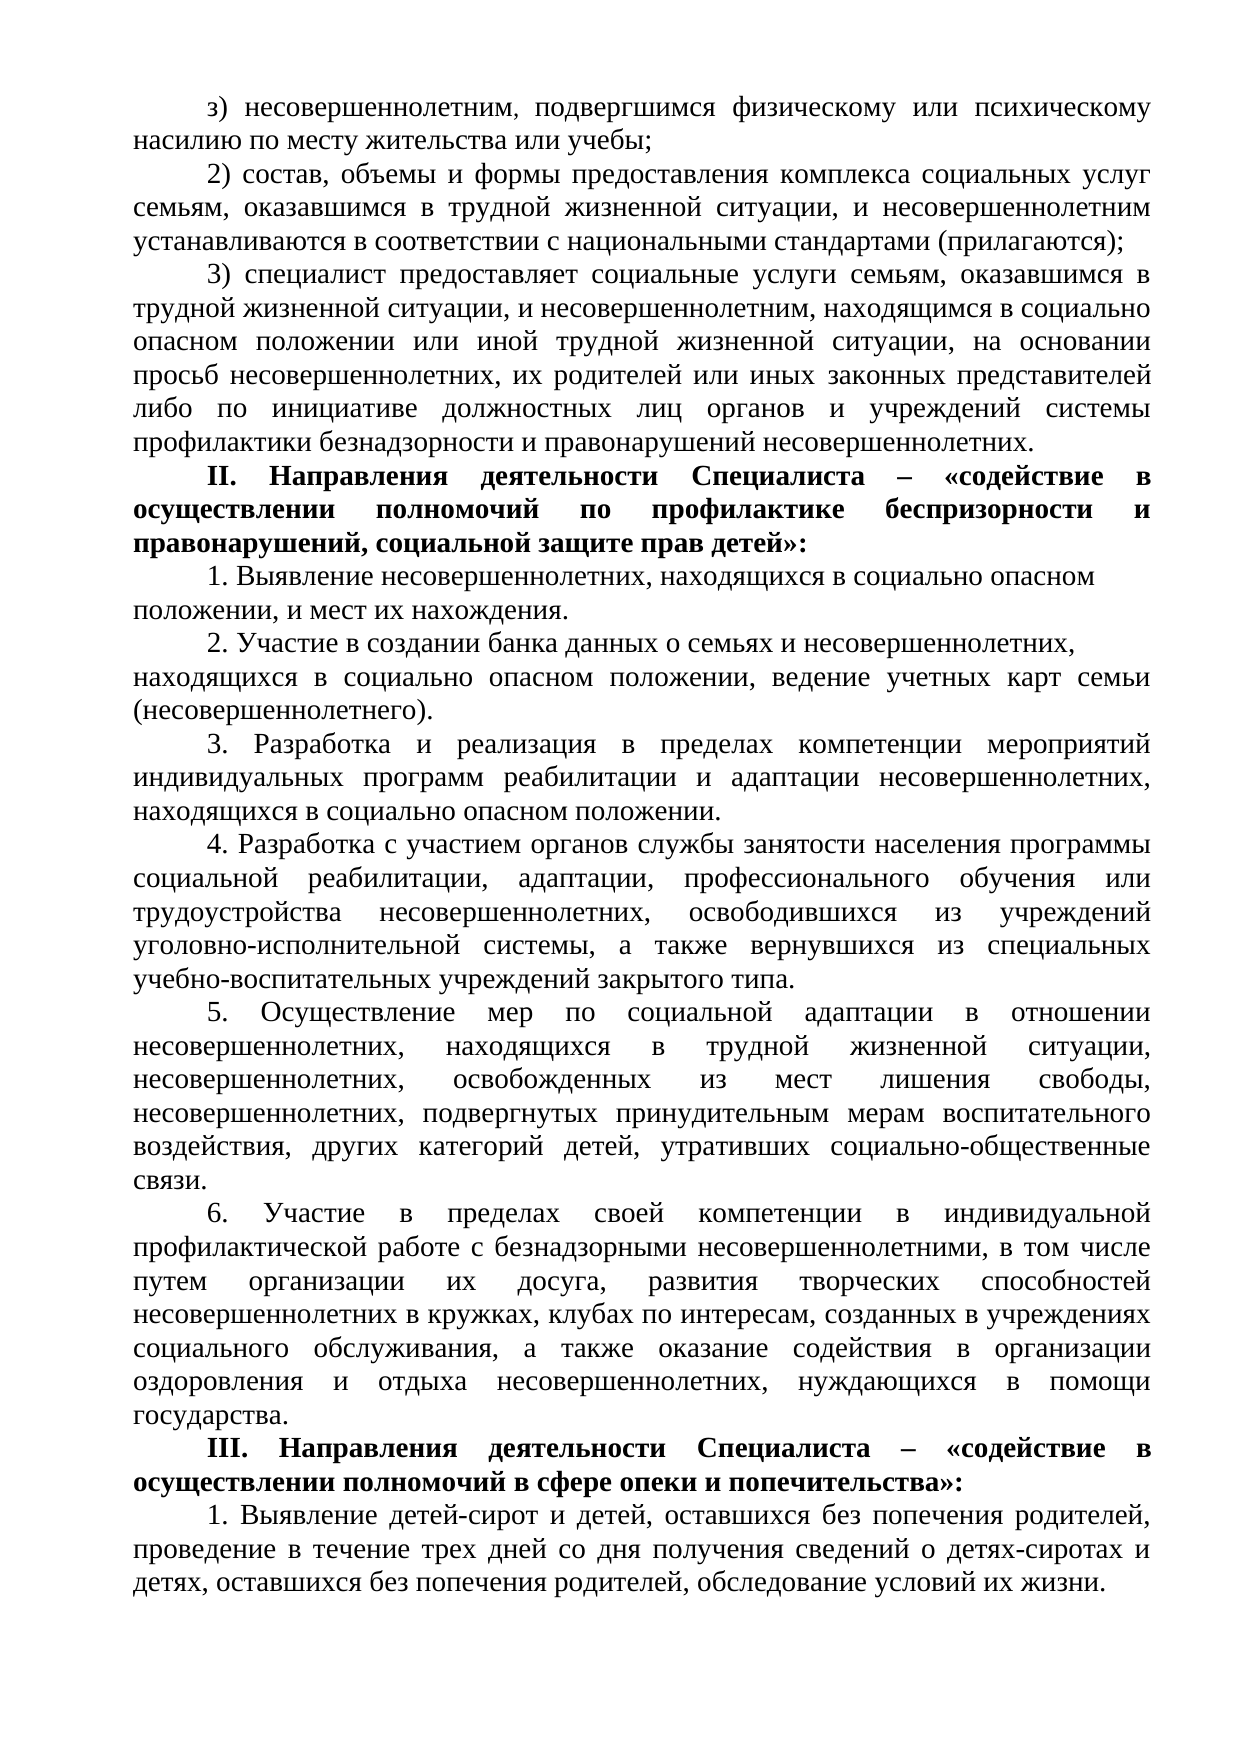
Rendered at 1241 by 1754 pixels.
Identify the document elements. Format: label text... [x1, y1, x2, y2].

text 3) специалист предоставляет социальные услуги семьям, оказавшимся в трудной жизненной ситуации, и несовершеннолетним, находящимся в социально опасном положении или иной трудной жизненной ситуации, на основании просьб несовершеннолетних, их родителей или иных законных представителей либо по инициативе должностных лиц органов и учреждений системы профилактики безнадзорности и правонарушений несовершеннолетних. [133, 256, 1152, 458]
text находящихся в социально опасном положении, ведение учетных карт семьи (несовершеннолетнего). [133, 659, 1152, 726]
text II. Направления деятельности Специалиста – «содействие в осуществлении полномочий по профилактике беспризорности и правонарушений, социальной защите прав детей»: [133, 458, 1152, 558]
text 2) состав, объемы и формы предоставления комплекса социальных услуг семьям, оказавшимся в трудной жизненной ситуации, и несовершеннолетним устанавливаются в соответствии с национальными стандартами (прилагаются); [133, 156, 1152, 256]
text з) несовершеннолетним, подвергшимся физическому или психическому насилию по месту жительства или учебы; [133, 89, 1152, 156]
text 6. Участие в пределах своей компетенции в индивидуальной профилактической работе с безнадзорными несовершеннолетними, в том числе путем организации их досуга, развития творческих способностей несовершеннолетних в кружках, клубах по интересам, созданных в учреждениях социального обслуживания, а также оказание содействия в организации оздоровления и отдыха несовершеннолетних, нуждающихся в помощи государства. [133, 1196, 1152, 1430]
text 3. Разработка и реализация в пределах компетенции мероприятий индивидуальных программ реабилитации и адаптации несовершеннолетних, находящихся в социально опасном положении. [133, 726, 1152, 827]
text 4. Разработка с участием органов службы занятости населения программы социальной реабилитации, адаптации, профессионального обучения или трудоустройства несовершеннолетних, освободившихся из учреждений уголовно-исполнительной системы, а также вернувшихся из специальных учебно-воспитательных учреждений закрытого типа. [133, 827, 1152, 994]
text 1. Выявление несовершеннолетних, находящихся в социально опасном [133, 558, 1152, 592]
text III. Направления деятельности Специалиста – «содействие в осуществлении полномочий в сфере опеки и попечительства»: [133, 1430, 1152, 1497]
text 1. Выявление детей-сирот и детей, оставшихся без попечения родителей, проведение в течение трех дней со дня получения сведений о детях-сиротах и детях, оставшихся без попечения родителей, обследование условий их жизни. [133, 1497, 1152, 1598]
text 2. Участие в создании банка данных о семьях и несовершеннолетних, [133, 625, 1152, 659]
text 5. Осуществление мер по социальной адаптации в отношении несовершеннолетних, находящихся в трудной жизненной ситуации, несовершеннолетних, освобожденных из мест лишения свободы, несовершеннолетних, подвергнутых принудительным мерам воспитательного воздействия, других категорий детей, утративших социально-общественные связи. [133, 994, 1152, 1196]
text положении, и мест их нахождения. [133, 592, 1152, 625]
